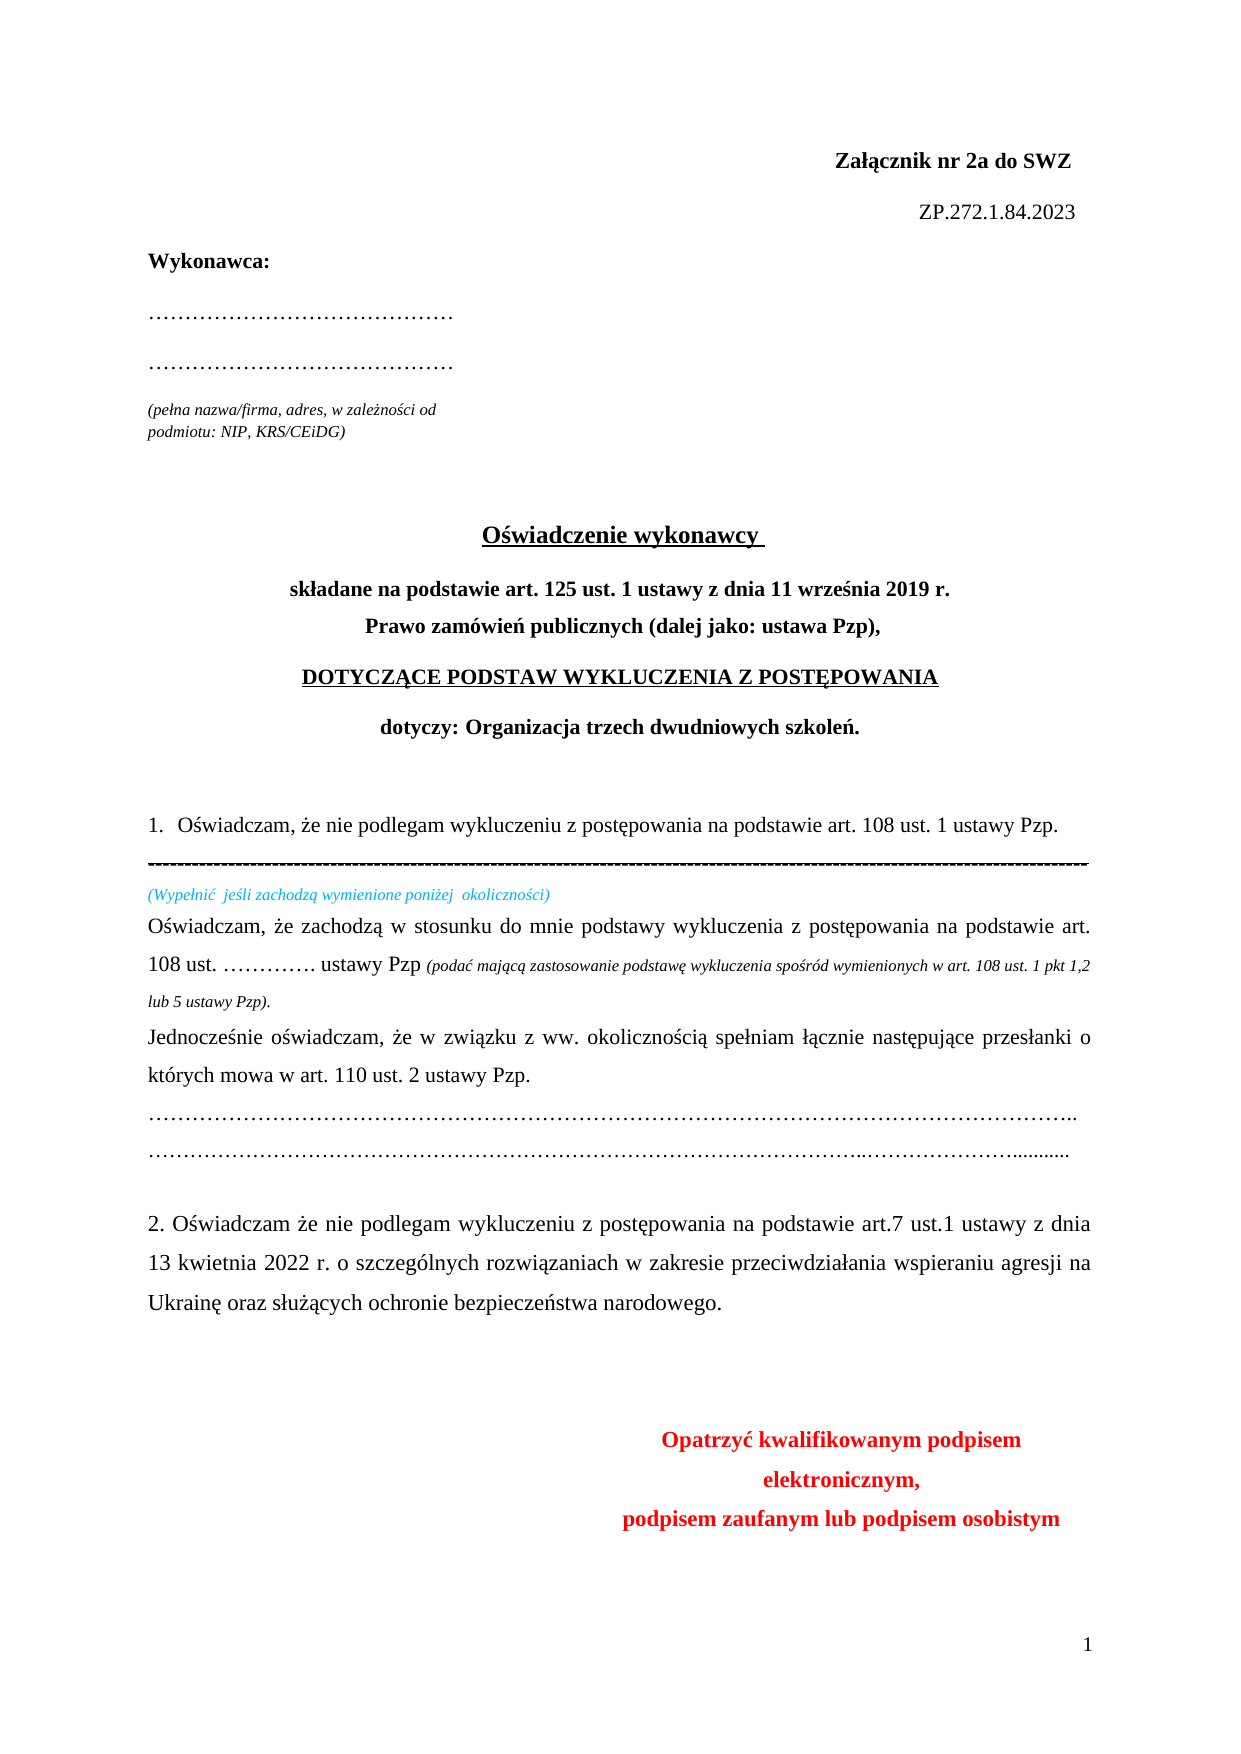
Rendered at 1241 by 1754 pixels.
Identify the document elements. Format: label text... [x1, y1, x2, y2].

text Wykonawca: [148, 248, 1093, 274]
text podpisem zaufanym lub podpisem osobistym [590, 1505, 1093, 1532]
text ………………………………………………………………………… [148, 299, 472, 374]
text ---------------------------------------------------------------------------------------------------------------------------------(Wypełnić jeśli zachodzą wymienione poniżej okoliczności) [148, 849, 1093, 903]
text Prawo zamówień publicznych (dalej jako: ustawa Pzp), [148, 613, 1093, 639]
text Oświadczenie wykonawcy [148, 520, 1093, 549]
text DOTYCZĄCE PODSTAW WYKLUCZENIA Z POSTĘPOWANIA [148, 664, 1093, 689]
text (pełna nazwa/firma, adres, w zależności od podmiotu: NIP, KRS/CEiDG) [148, 400, 472, 441]
text Jednocześnie oświadczam, że w związku z ww. okolicznością spełniam łącznie następujące przesłanki o których mowa w art. 110 ust. 2 ustawy Pzp. [148, 1024, 1093, 1087]
text Opatrzyć kwalifikowanym podpisem elektronicznym, [590, 1426, 1093, 1492]
text Oświadczam, że zachodzą w stosunku do mnie podstawy wykluczenia z postępowania na podstawie art. 108 ust. …………. ustawy Pzp (podać mającą zastosowanie podstawę wykluczenia spośród wymienionych w art. 108 ust. 1 pkt 1,2 lub 5 ustawy Pzp). [148, 913, 1093, 1012]
text składane na podstawie art. 125 ust. 1 ustawy z dnia 11 września 2019 r. [148, 576, 1093, 601]
text 2. Oświadczam że nie podlegam wykluczeniu z postępowania na podstawie art.7 ust.1 ustawy z dnia 13 kwietnia 2022 r. o szczególnych rozwiązaniach w zakresie przeciwdziałania wspieraniu agresji na Ukrainę oraz służących ochronie bezpieczeństwa narodowego. [148, 1209, 1093, 1315]
list Oświadczam, że nie podlegam wykluczeniu z postępowania na podstawie art. 108 ust. 1 ustawy Pzp. [148, 812, 1093, 837]
text dotyczy: Organizacja trzech dwudniowych szkoleń. [148, 714, 1093, 739]
text ZP.272.1.84.2023 [148, 199, 1093, 224]
text ……………………………………………………………………………………………………………….. [148, 1100, 1093, 1125]
text …………………………………………………………………………………………..…………………........... [148, 1137, 1093, 1162]
text Załącznik nr 2a do SWZ [768, 148, 1093, 174]
